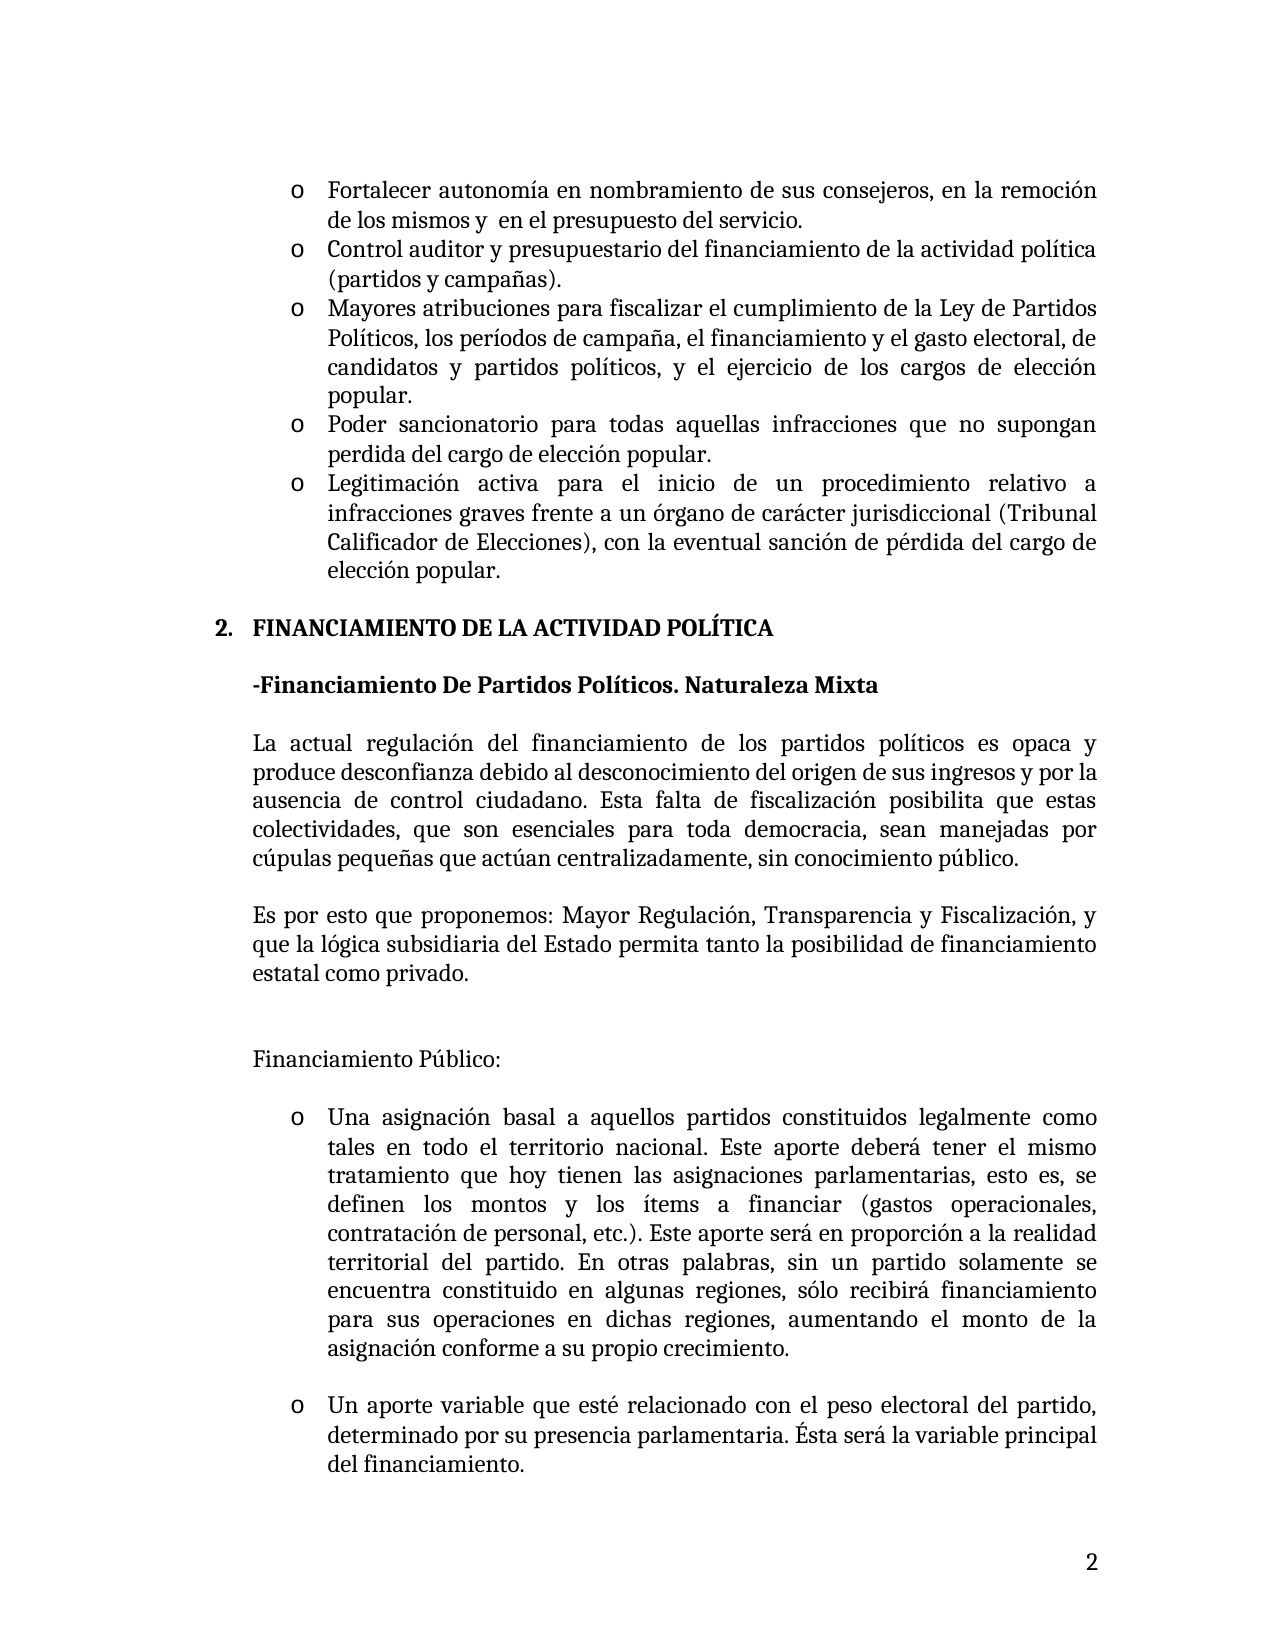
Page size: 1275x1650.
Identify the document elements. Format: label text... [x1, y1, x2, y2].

list Poder sancionatorio para todas aquellas infracciones que no supongan perdida del cargo de elección popular. [290, 410, 1098, 469]
text -Financiamiento De Partidos Políticos. Naturaleza Mixta [252, 671, 1098, 700]
list FINANCIAMIENTO DE LA ACTIVIDAD POLÍTICA [215, 614, 1098, 643]
list Legitimación activa para el inicio de un procedimiento relativo a infracciones graves frente a un órgano de carácter jurisdiccional (Tribunal Calificador de Elecciones), con la eventual sanción de pérdida del cargo de elección popular. [290, 469, 1098, 585]
list Financiamiento Público: [252, 1045, 1098, 1074]
list Control auditor y presupuestario del financiamiento de la actividad política (partidos y campañas). [290, 235, 1098, 294]
list Un aporte variable que esté relacionado con el peso electoral del partido, determinado por su presencia parlamentaria. Ésta será la variable principal del financiamiento. [290, 1391, 1098, 1479]
list Es por esto que proponemos: Mayor Regulación, Transparencia y Fiscalización, y que la lógica subsidiaria del Estado permita tanto la posibilidad de financiamiento estatal como privado. [252, 901, 1098, 988]
list Fortalecer autonomía en nombramiento de sus consejeros, en la remoción de los mismos y en el presupuesto del servicio. [290, 176, 1098, 235]
list Una asignación basal a aquellos partidos constituidos legalmente como tales en todo el territorio nacional. Este aporte deberá tener el mismo tratamiento que hoy tienen las asignaciones parlamentarias, esto es, se definen los montos y los ítems a financiar (gastos operacionales, contratación de personal, etc.). Este aporte será en proporción a la realidad territorial del partido. En otras palabras, sin un partido solamente se encuentra constituido en algunas regiones, sólo recibirá financiamiento para sus operaciones en dichas regiones, aumentando el monto de la asignación conforme a su propio crecimiento. [290, 1103, 1098, 1363]
list La actual regulación del financiamiento de los partidos políticos es opaca y produce desconfianza debido al desconocimiento del origen de sus ingresos y por la ausencia de control ciudadano. Esta falta de fiscalización posibilita que estas colectividades, que son esenciales para toda democracia, sean manejadas por cúpulas pequeñas que actúan centralizadamente, sin conocimiento público. [252, 729, 1098, 873]
list Mayores atribuciones para fiscalizar el cumplimiento de la Ley de Partidos Políticos, los períodos de campaña, el financiamiento y el gasto electoral, de candidatos y partidos políticos, y el ejercicio de los cargos de elección popular. [290, 294, 1098, 410]
